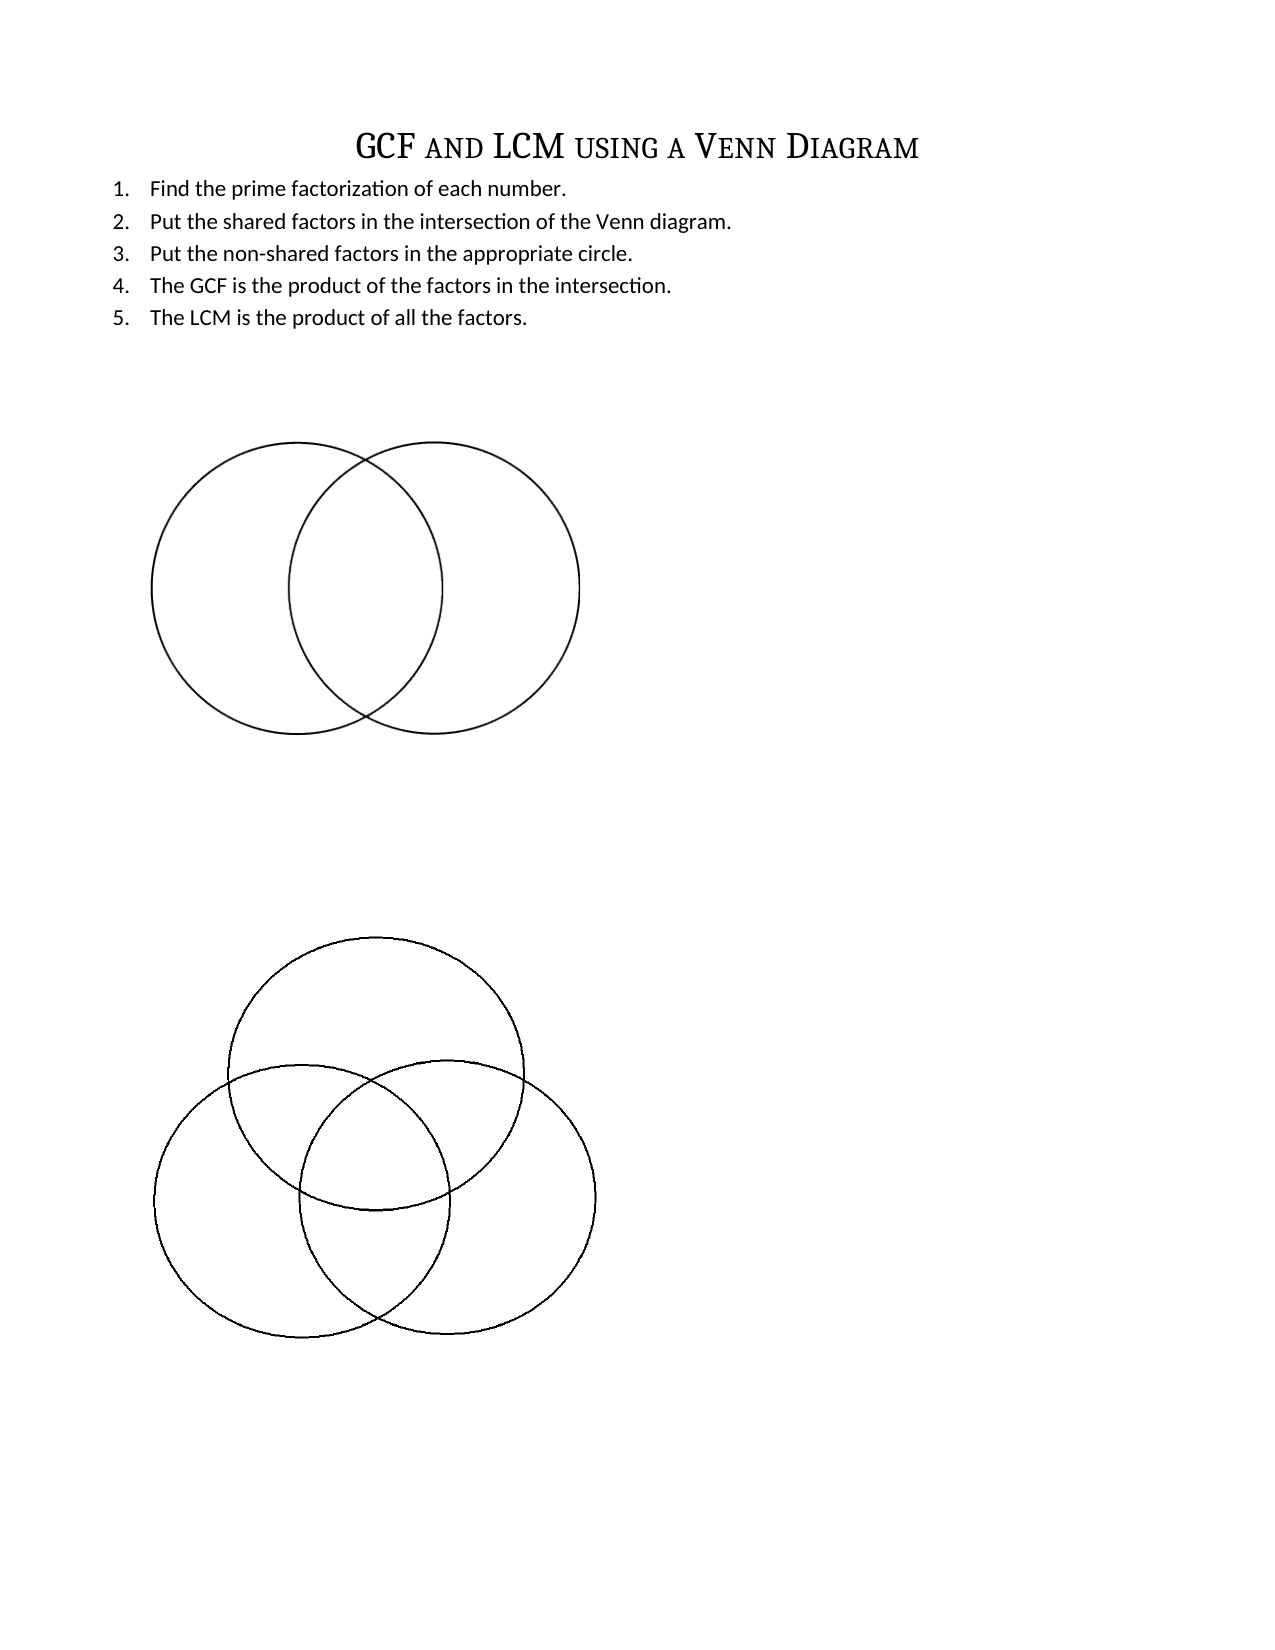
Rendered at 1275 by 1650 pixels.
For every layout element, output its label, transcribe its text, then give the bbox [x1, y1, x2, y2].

list Put the non-shared factors in the appropriate circle. [112, 239, 1200, 267]
picture [150, 932, 599, 1341]
list The LCM is the product of all the factors. [112, 303, 1200, 331]
list Put the shared factors in the intersection of the Venn diagram. [112, 207, 1200, 235]
list The GCF is the product of the factors in the intersection. [112, 271, 1200, 299]
picture [150, 441, 580, 736]
list Find the prime factorization of each number. [112, 174, 1200, 203]
subtitle GCF and LCM using a Venn Diagram [75, 125, 1200, 168]
